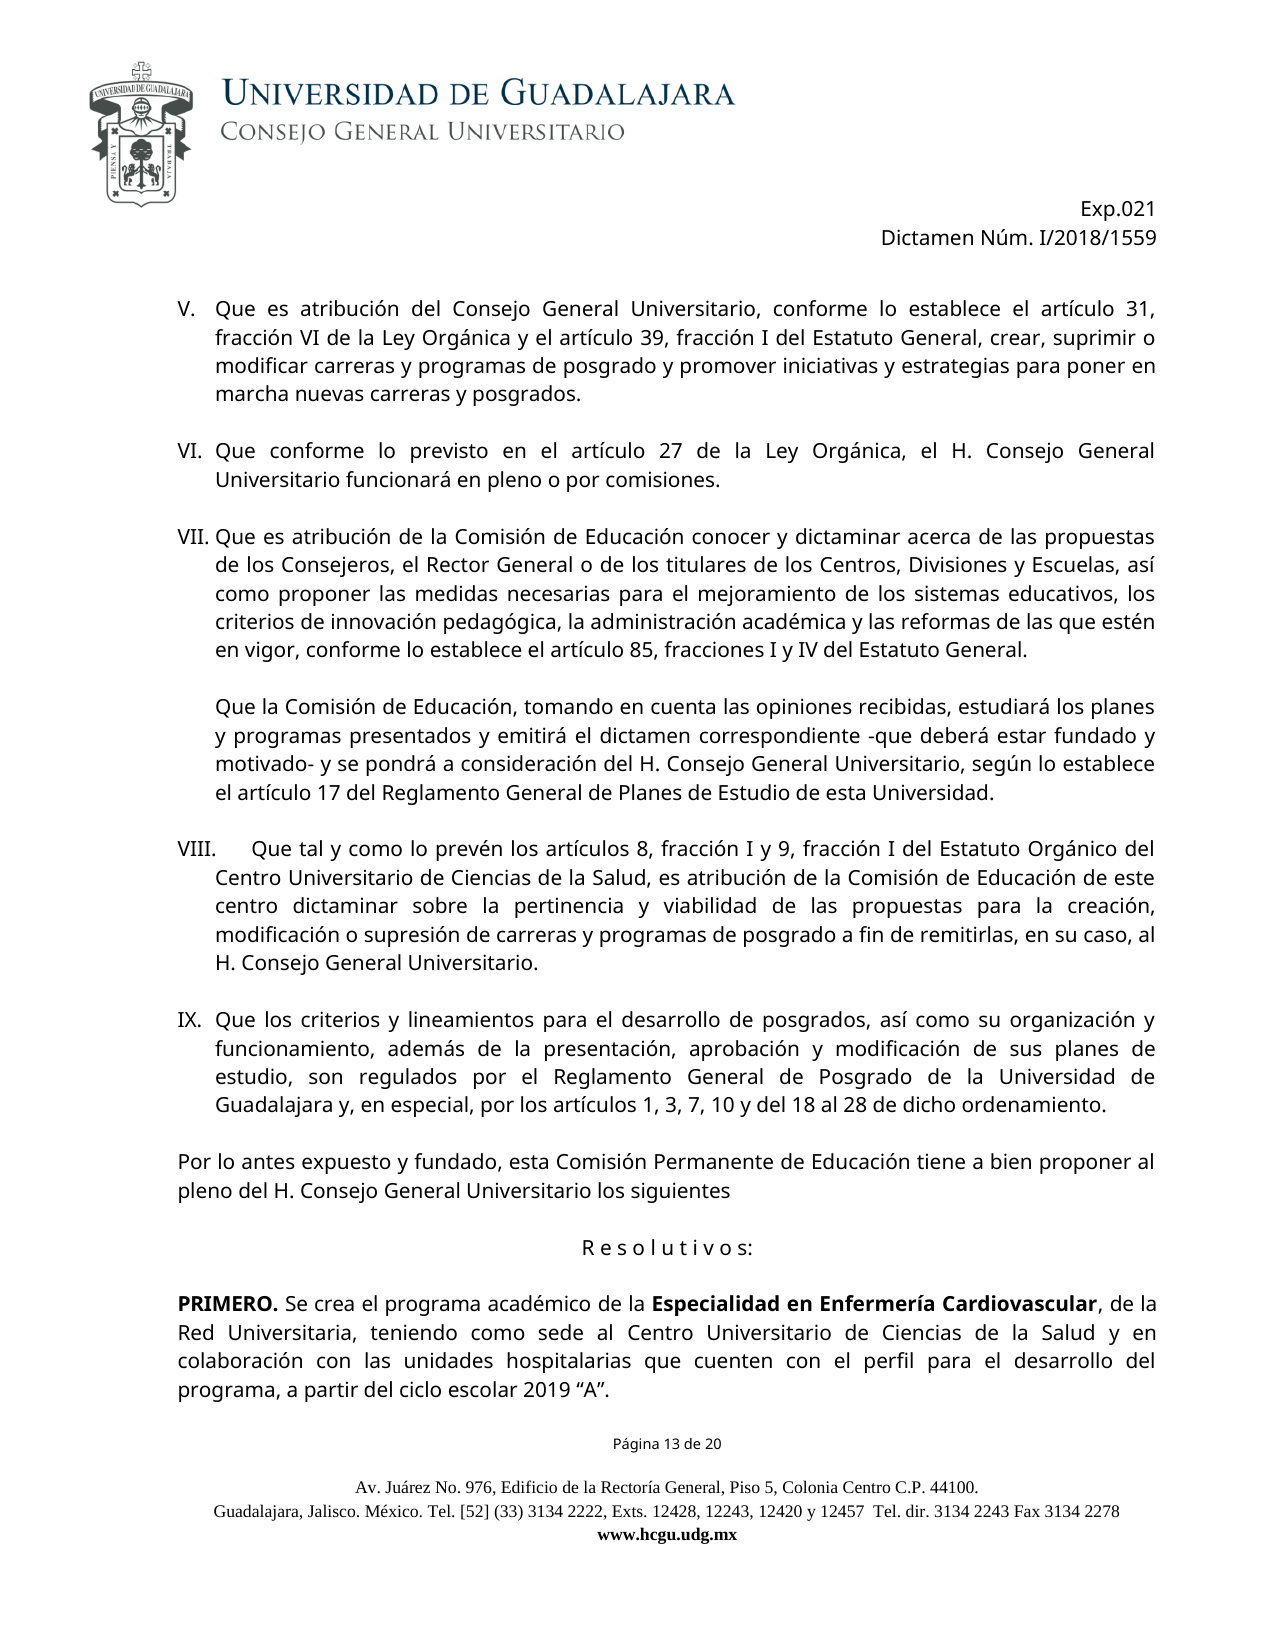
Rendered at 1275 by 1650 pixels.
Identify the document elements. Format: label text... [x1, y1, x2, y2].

text R e s o l u t i v o s: [177, 1233, 1157, 1261]
picture [1, 1, 1274, 268]
list Que los criterios y lineamientos para el desarrollo de posgrados, así como su organización y funcionamiento, además de la presentación, aprobación y modificación de sus planes de estudio, son regulados por el Reglamento General de Posgrado de la Universidad de Guadalajara y, en especial, por los artículos 1, 3, 7, 10 y del 18 al 28 de dicho ordenamiento. [177, 1005, 1157, 1119]
list Que tal y como lo prevén los artículos 8, fracción I y 9, fracción I del Estatuto Orgánico del Centro Universitario de Ciencias de la Salud, es atribución de la Comisión de Educación de este centro dictaminar sobre la pertinencia y viabilidad de las propuestas para la creación, modificación o supresión de carreras y programas de posgrado a fin de remitirlas, en su caso, al H. Consejo General Universitario. [177, 834, 1157, 977]
list Que es atribución del Consejo General Universitario, conforme lo establece el artículo 31, fracción VI de la Ley Orgánica y el artículo 39, fracción I del Estatuto General, crear, suprimir o modificar carreras y programas de posgrado y promover iniciativas y estrategias para poner en marcha nuevas carreras y posgrados. [177, 294, 1157, 408]
list Que es atribución de la Comisión de Educación conocer y dictaminar acerca de las propuestas de los Consejeros, el Rector General o de los titulares de los Centros, Divisiones y Escuelas, así como proponer las medidas necesarias para el mejoramiento de los sistemas educativos, los criterios de innovación pedagógica, la administración académica y las reformas de las que estén en vigor, conforme lo establece el artículo 85, fracciones I y IV del Estatuto General. [177, 522, 1157, 664]
text Por lo antes expuesto y fundado, esta Comisión Permanente de Educación tiene a bien proponer al pleno del H. Consejo General Universitario los siguientes [177, 1147, 1157, 1204]
list Que conforme lo previsto en el artículo 27 de la Ley Orgánica, el H. Consejo General Universitario funcionará en pleno o por comisiones. [177, 436, 1157, 493]
text Que la Comisión de Educación, tomando en cuenta las opiniones recibidas, estudiará los planes y programas presentados y emitirá el dictamen correspondiente -que deberá estar fundado y motivado- y se pondrá a consideración del H. Consejo General Universitario, según lo establece el artículo 17 del Reglamento General de Planes de Estudio de esta Universidad. [215, 692, 1157, 806]
text PRIMERO. Se crea el programa académico de la Especialidad en Enfermería Cardiovascular, de la Red Universitaria, teniendo como sede al Centro Universitario de Ciencias de la Salud y en colaboración con las unidades hospitalarias que cuenten con el perfil para el desarrollo del programa, a partir del ciclo escolar 2019 “A”. [177, 1289, 1157, 1403]
